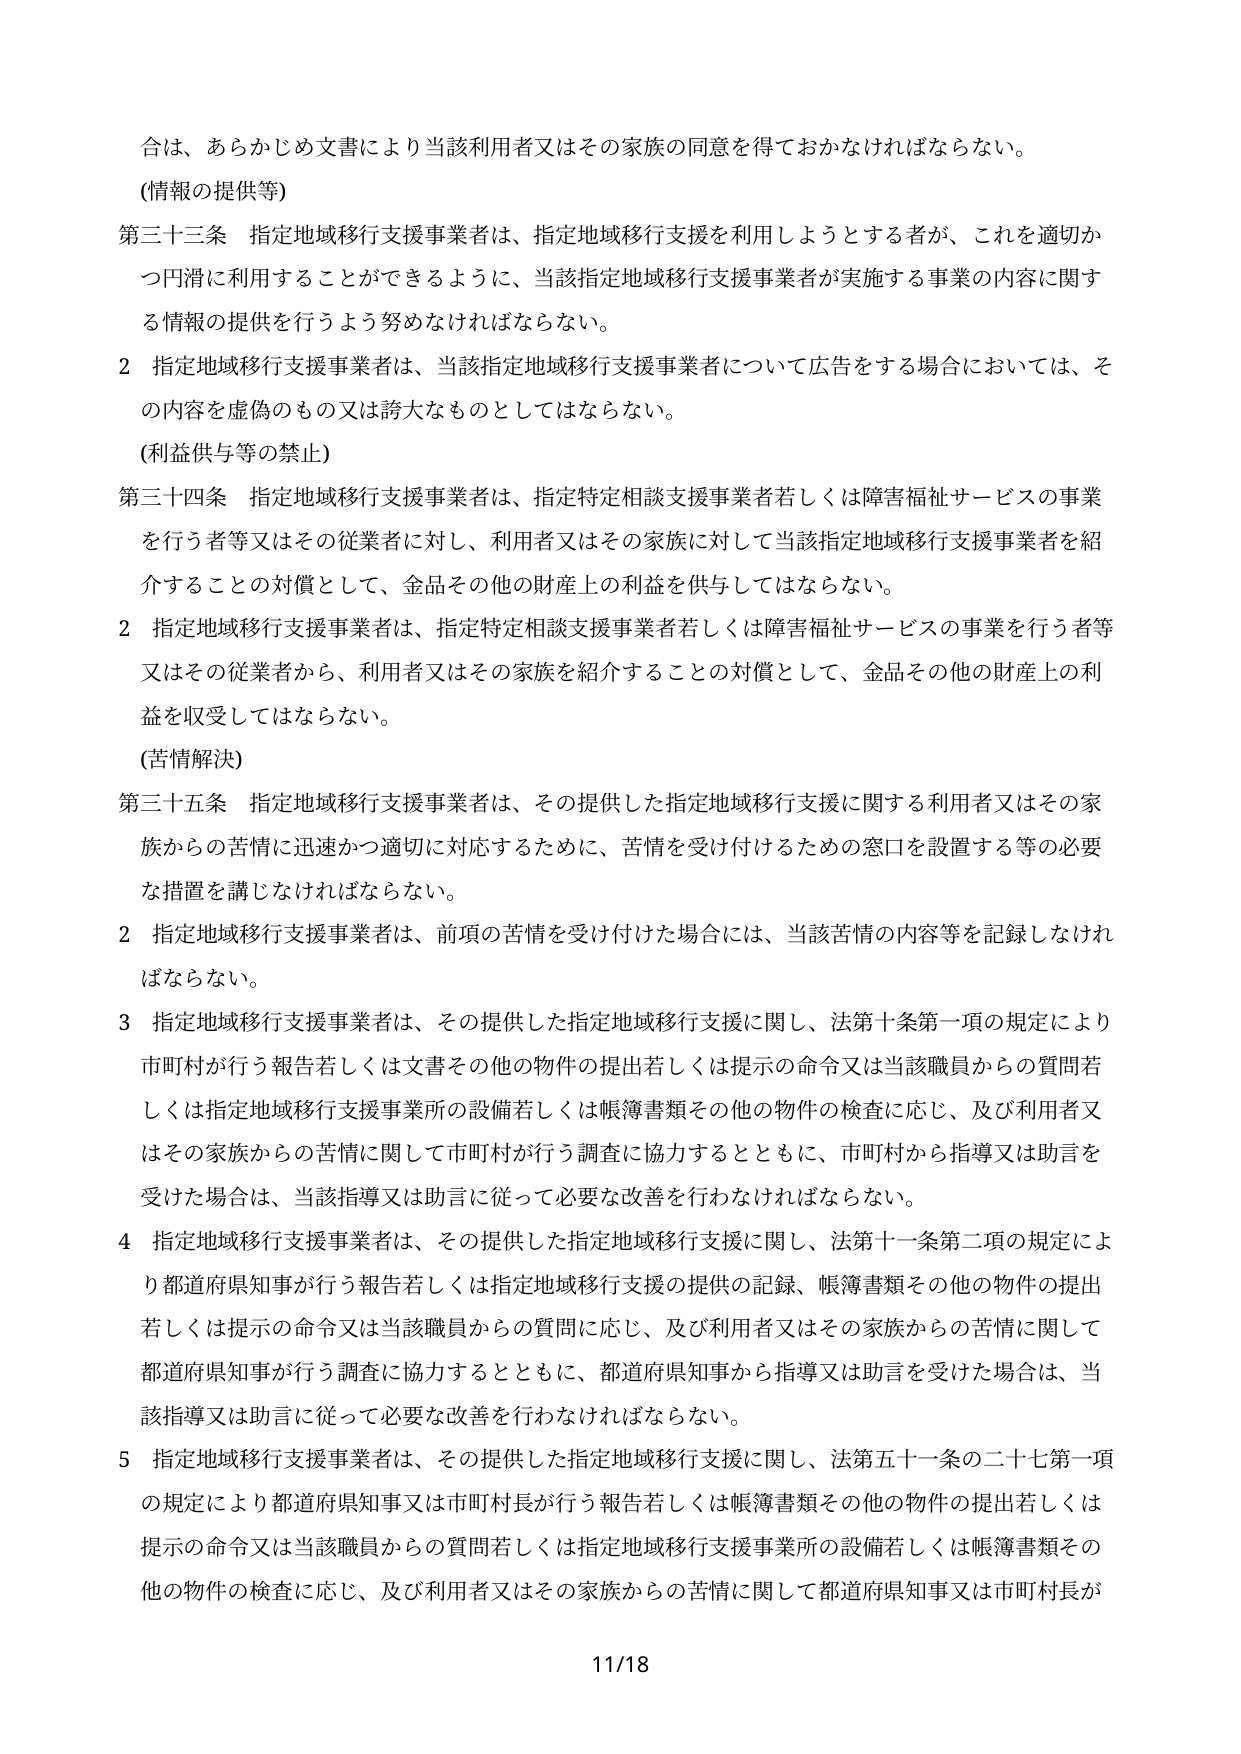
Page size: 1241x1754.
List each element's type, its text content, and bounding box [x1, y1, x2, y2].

text 第三十五条 指定地域移行支援事業者は、その提供した指定地域移行支援に関する利用者又はその家族からの苦情に迅速かつ適切に対応するために、苦情を受け付けるための窓口を設置する等の必要な措置を講じなければならない。 [118, 774, 1122, 906]
text (利益供与等の禁止) [140, 424, 1122, 468]
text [118, 1431, 1122, 1606]
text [118, 118, 1122, 162]
text (情報の提供等) [140, 162, 1122, 206]
text 第三十四条 指定地域移行支援事業者は、指定特定相談支援事業者若しくは障害福祉サービスの事業を行う者等又はその従業者に対し、利用者又はその家族に対して当該指定地域移行支援事業者を紹介することの対償として、金品その他の財産上の利益を供与してはならない。 [118, 468, 1122, 599]
text 4 指定地域移行支援事業者は、その提供した指定地域移行支援に関し、法第十一条第二項の規定により都道府県知事が行う報告若しくは指定地域移行支援の提供の記録、帳簿書類その他の物件の提出若しくは提示の命令又は当該職員からの質問に応じ、及び利用者又はその家族からの苦情に関して都道府県知事が行う調査に協力するとともに、都道府県知事から指導又は助言を受けた場合は、当該指導又は助言に従って必要な改善を行わなければならない。 [118, 1212, 1122, 1431]
text 第三十三条 指定地域移行支援事業者は、指定地域移行支援を利用しようとする者が、これを適切かつ円滑に利用することができるように、当該指定地域移行支援事業者が実施する事業の内容に関する情報の提供を行うよう努めなければならない。 [118, 206, 1122, 337]
text 3 指定地域移行支援事業者は、その提供した指定地域移行支援に関し、法第十条第一項の規定により市町村が行う報告若しくは文書その他の物件の提出若しくは提示の命令又は当該職員からの質問若しくは指定地域移行支援事業所の設備若しくは帳簿書類その他の物件の検査に応じ、及び利用者又はその家族からの苦情に関して市町村が行う調査に協力するとともに、市町村から指導又は助言を受けた場合は、当該指導又は助言に従って必要な改善を行わなければならない。 [118, 993, 1122, 1212]
text 2 指定地域移行支援事業者は、指定特定相談支援事業者若しくは障害福祉サービスの事業を行う者等又はその従業者から、利用者又はその家族を紹介することの対償として、金品その他の財産上の利益を収受してはならない。 [118, 599, 1122, 731]
text 2 指定地域移行支援事業者は、前項の苦情を受け付けた場合には、当該苦情の内容等を記録しなければならない。 [118, 906, 1122, 993]
text (苦情解決) [140, 731, 1122, 774]
text 2 指定地域移行支援事業者は、当該指定地域移行支援事業者について広告をする場合においては、その内容を虚偽のもの又は誇大なものとしてはならない。 [118, 337, 1122, 424]
